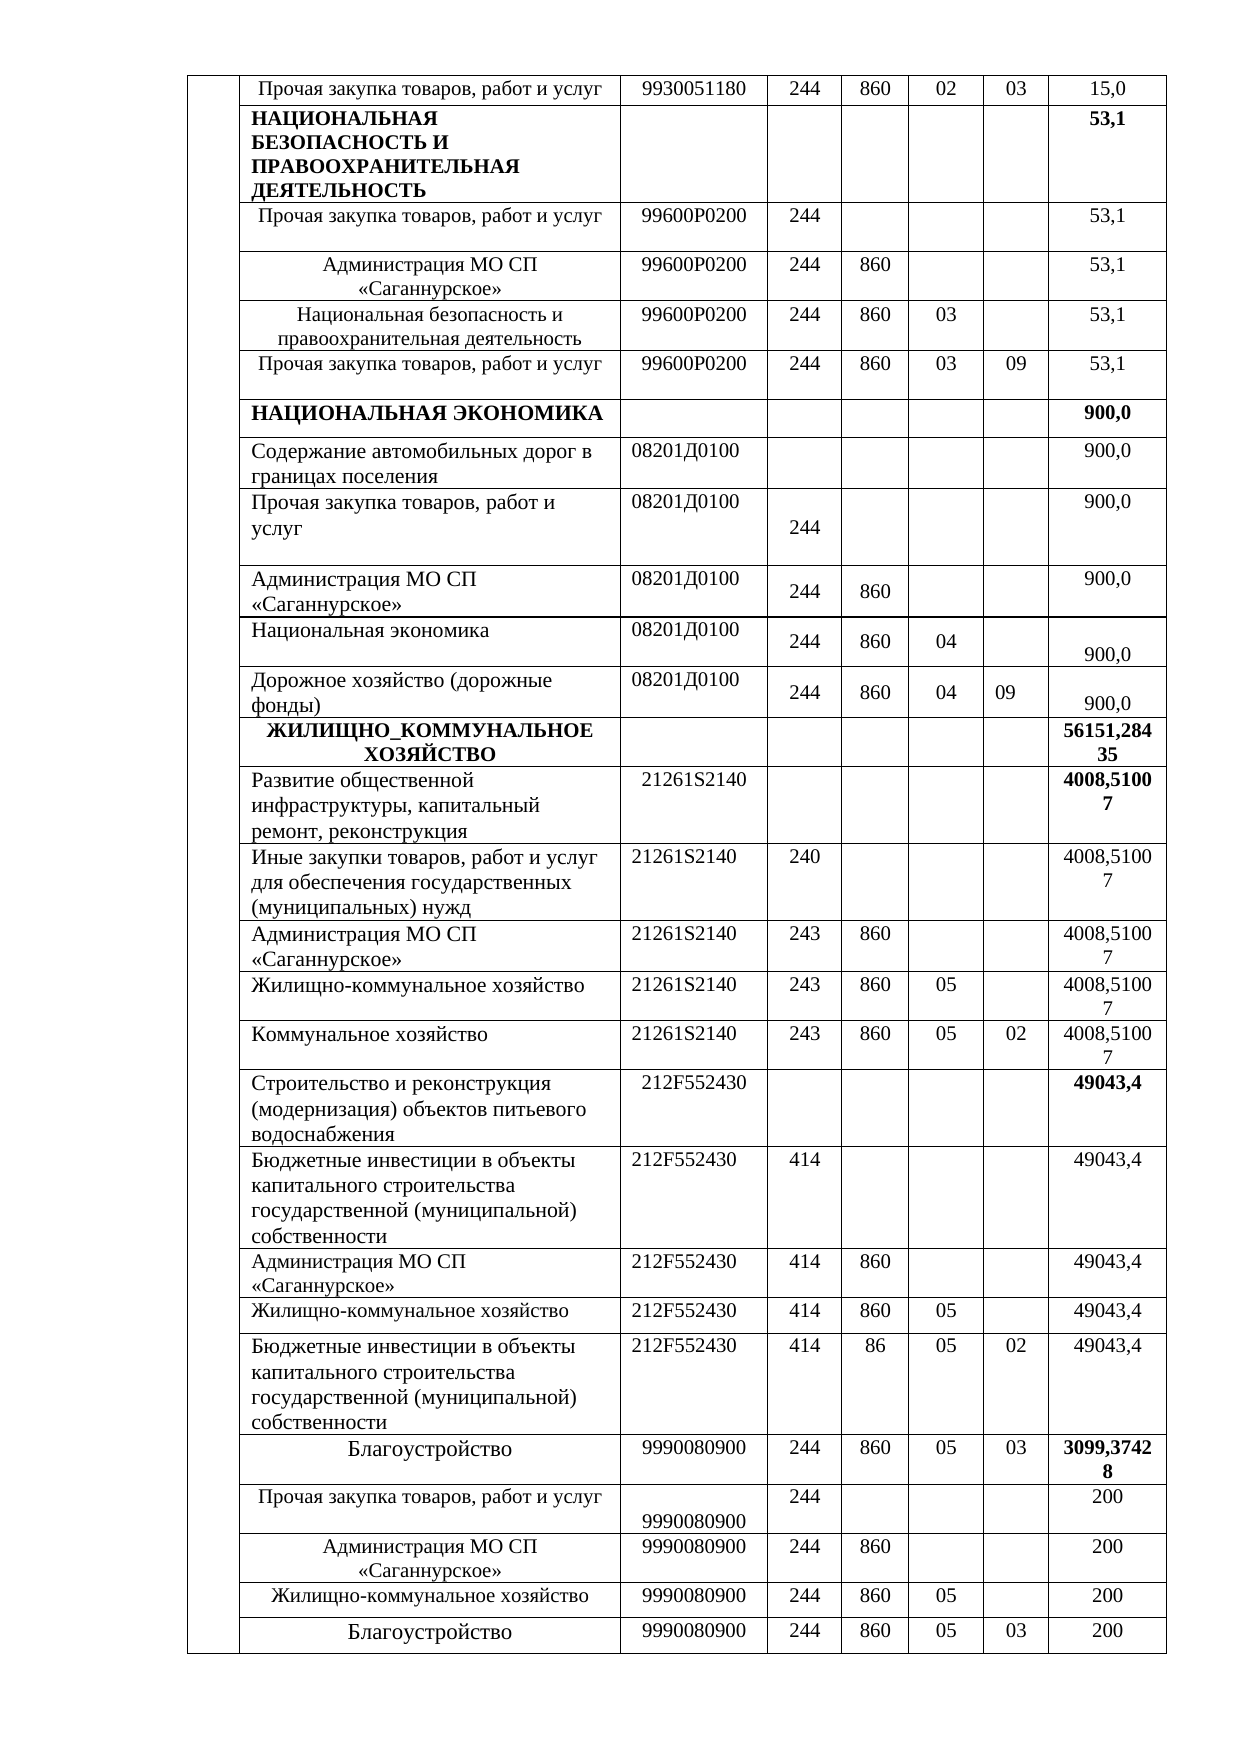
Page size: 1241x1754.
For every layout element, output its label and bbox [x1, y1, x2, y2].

table_header [176, 74, 1196, 1654]
